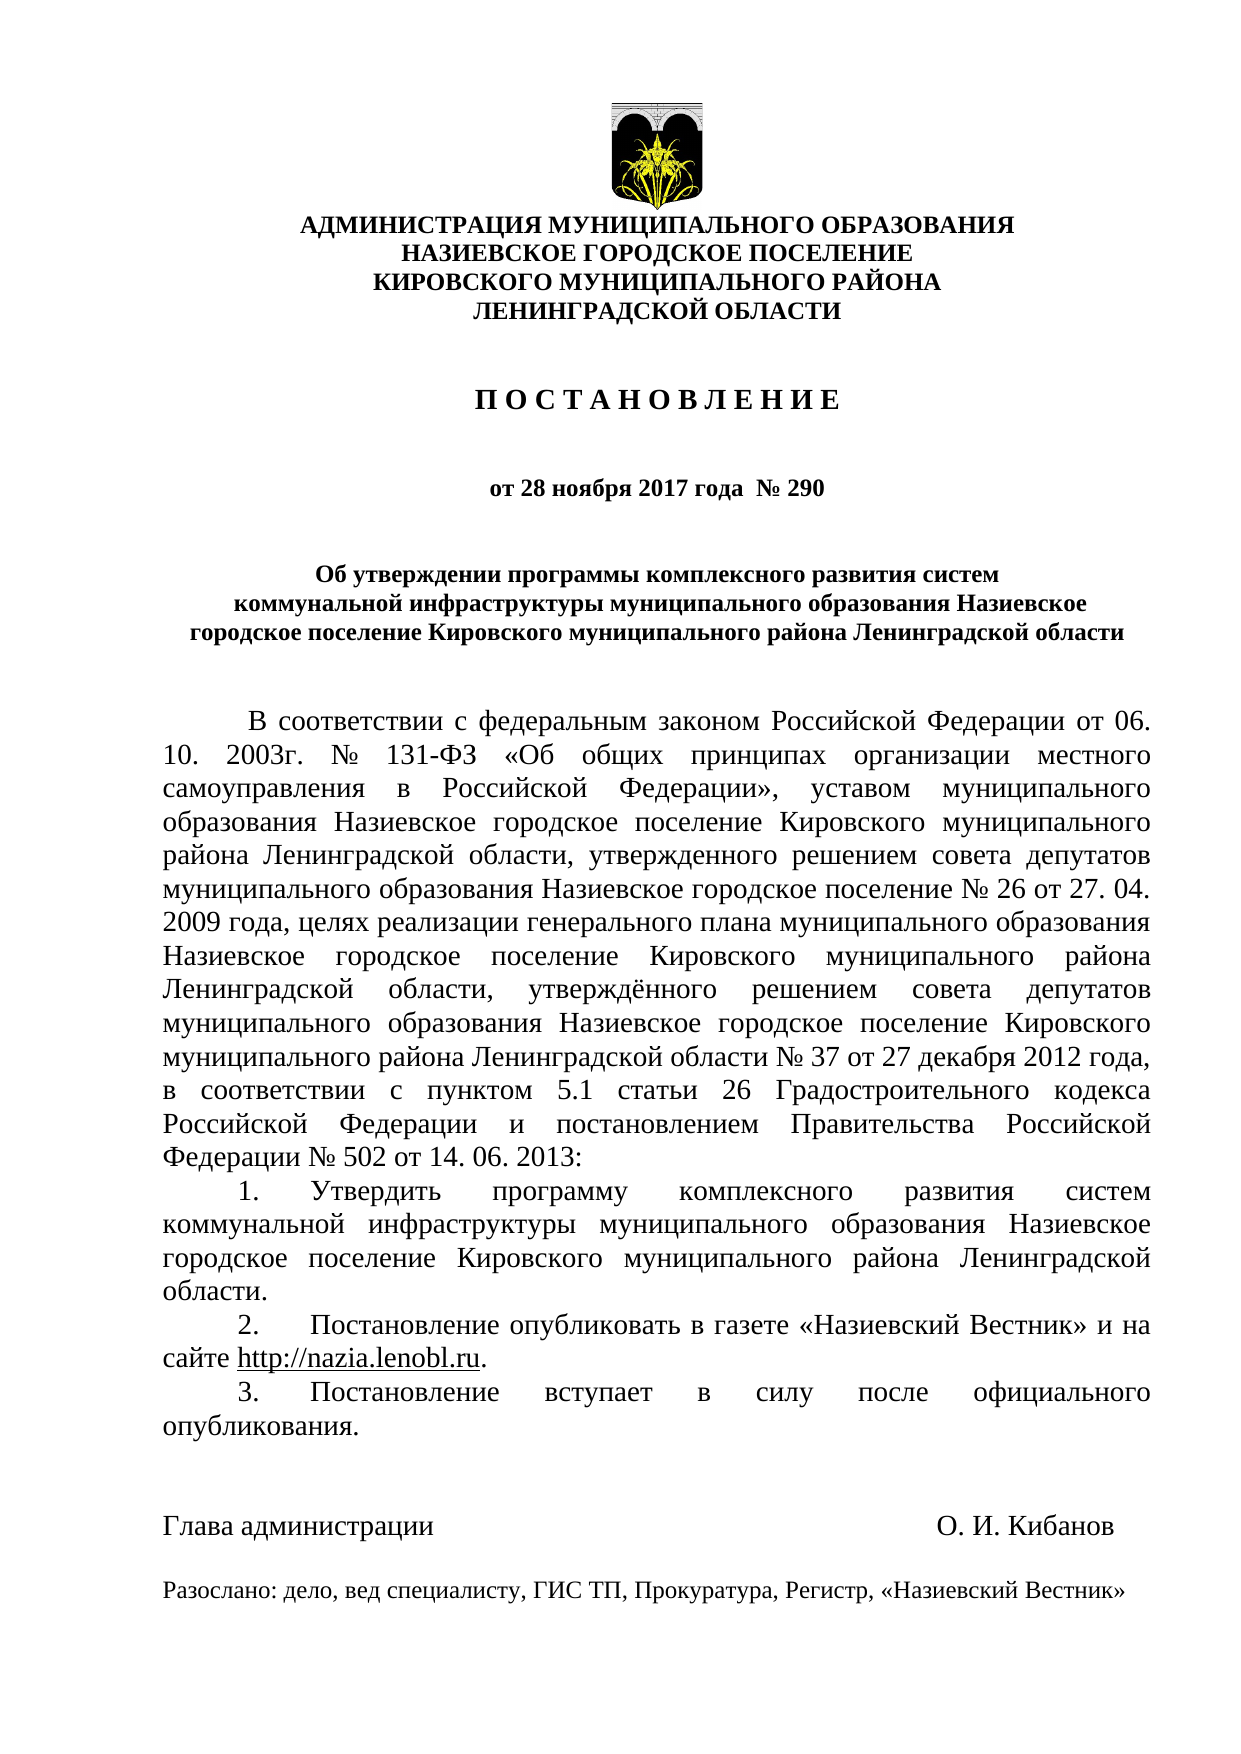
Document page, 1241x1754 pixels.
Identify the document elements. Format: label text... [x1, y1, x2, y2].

text НАЗИЕВСКОЕ ГОРОДСКОЕ ПОСЕЛЕНИЕ [162, 238, 1152, 267]
list Постановление опубликовать в газете «Назиевский Вестник» и на сайте http://nazia.lenobl.ru. [162, 1307, 1152, 1374]
text от 28 ноября 2017 года № 290 [162, 473, 1152, 502]
text городское поселение Кировского муниципального района Ленинградской области [162, 617, 1152, 646]
text Об утверждении программы комплексного развития систем [162, 559, 1152, 588]
text Глава администрации О. И. Кибанов [162, 1508, 1152, 1542]
list Постановление вступает в силу после официального опубликования. [162, 1374, 1152, 1441]
text АДМИНИСТРАЦИЯ МУНИЦИПАЛЬНОГО ОБРАЗОВАНИЯ [162, 210, 1152, 238]
list Утвердить программу комплексного развития систем коммунальной инфраструктуры муниципального образования Назиевское городское поселение Кировского муниципального района Ленинградской области. [162, 1173, 1152, 1307]
text Разослано: дело, вед специалисту, ГИС ТП, Прокуратура, Регистр, «Назиевский Вестник» [162, 1575, 1152, 1604]
text КИРОВСКОГО МУНИЦИПАЛЬНОГО РАЙОНА [162, 267, 1152, 296]
text П О С Т А Н О В Л Е Н И Е [162, 382, 1152, 416]
text В соответствии с федеральным законом Российской Федерации от 06. 10. 2003г. № 131-ФЗ «Об общих принципах организации местного самоуправления в Российской Федерации», уставом муниципального образования Назиевское городское поселение Кировского муниципального района Ленинградской области, утвержденного решением совета депутатов муниципального образования Назиевское городское поселение № 26 от 27. 04. 2009 года, целях реализации генерального плана муниципального образования Назиевское городское поселение Кировского муниципального района Ленинградской области, утверждённого решением совета депутатов муниципального образования Назиевское городское поселение Кировского муниципального района Ленинградской области № 37 от 27 декабря 2012 года, в соответствии с пунктом 5.1 статьи 26 Градостроительного кодекса Российской Федерации и постановлением Правительства Российской Федерации № 502 от 14. 06. 2013: [162, 703, 1152, 1173]
text ЛЕНИНГРАДСКОЙ ОБЛАСТИ [162, 296, 1152, 325]
text коммунальной инфраструктуры муниципального образования Назиевское [162, 588, 1152, 617]
picture [611, 103, 703, 210]
